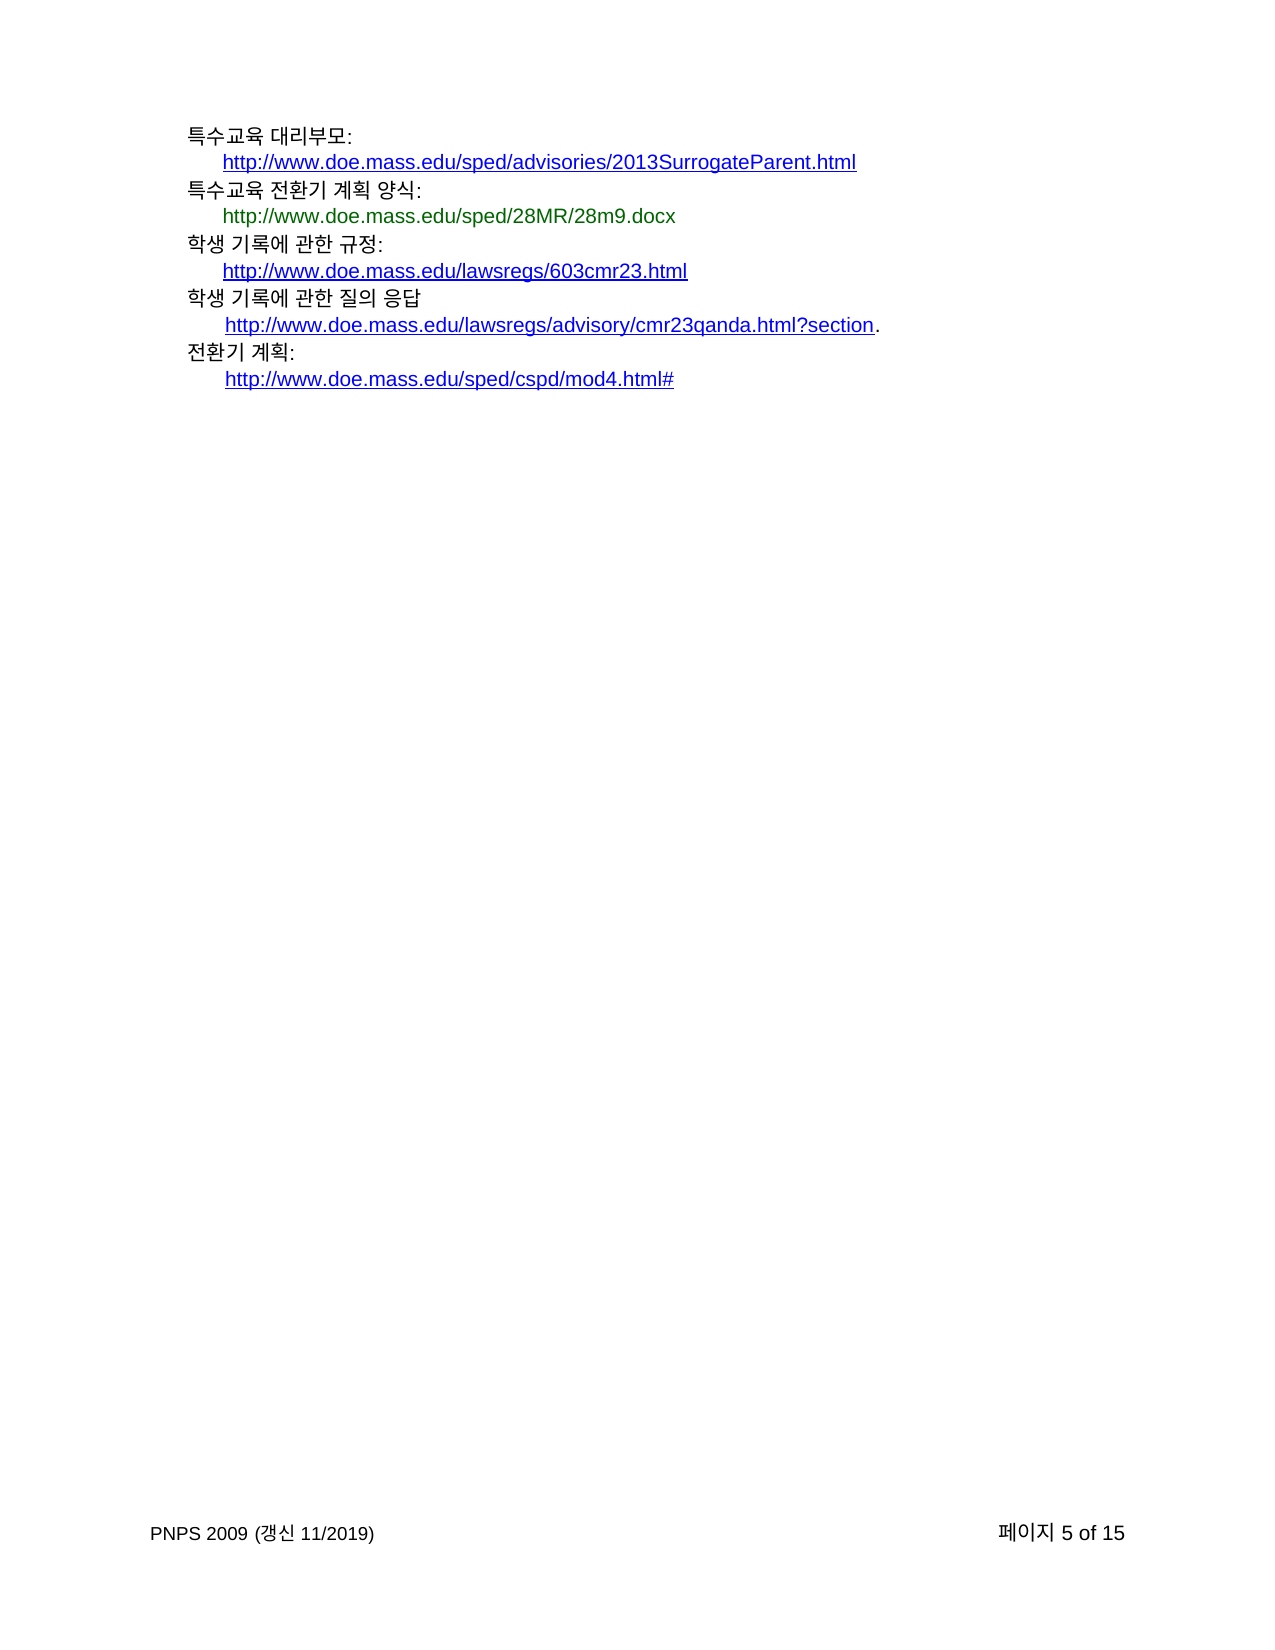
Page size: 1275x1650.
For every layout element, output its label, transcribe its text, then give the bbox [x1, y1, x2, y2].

text 학생 기록에 관한 규정: [187, 228, 1125, 258]
text http://www.doe.mass.edu/lawsregs/advisory/cmr23qanda.html?section. [187, 313, 1125, 337]
text 전환기 계획: [187, 337, 1125, 367]
text http://www.doe.mass.edu/sped/advisories/2013SurrogateParent.html [187, 150, 1125, 174]
text http://www.doe.mass.edu/sped/cspd/mod4.html# [187, 367, 1125, 391]
text 특수교육 대리부모: [187, 120, 1125, 150]
text http://www.doe.mass.edu/lawsregs/603cmr23.html [187, 258, 1125, 282]
text 학생 기록에 관한 질의 응답 [187, 282, 1125, 313]
text http://www.doe.mass.edu/sped/28MR/28m9.docx [187, 204, 1125, 228]
text 특수교육 전환기 계획 양식: [187, 174, 1125, 204]
